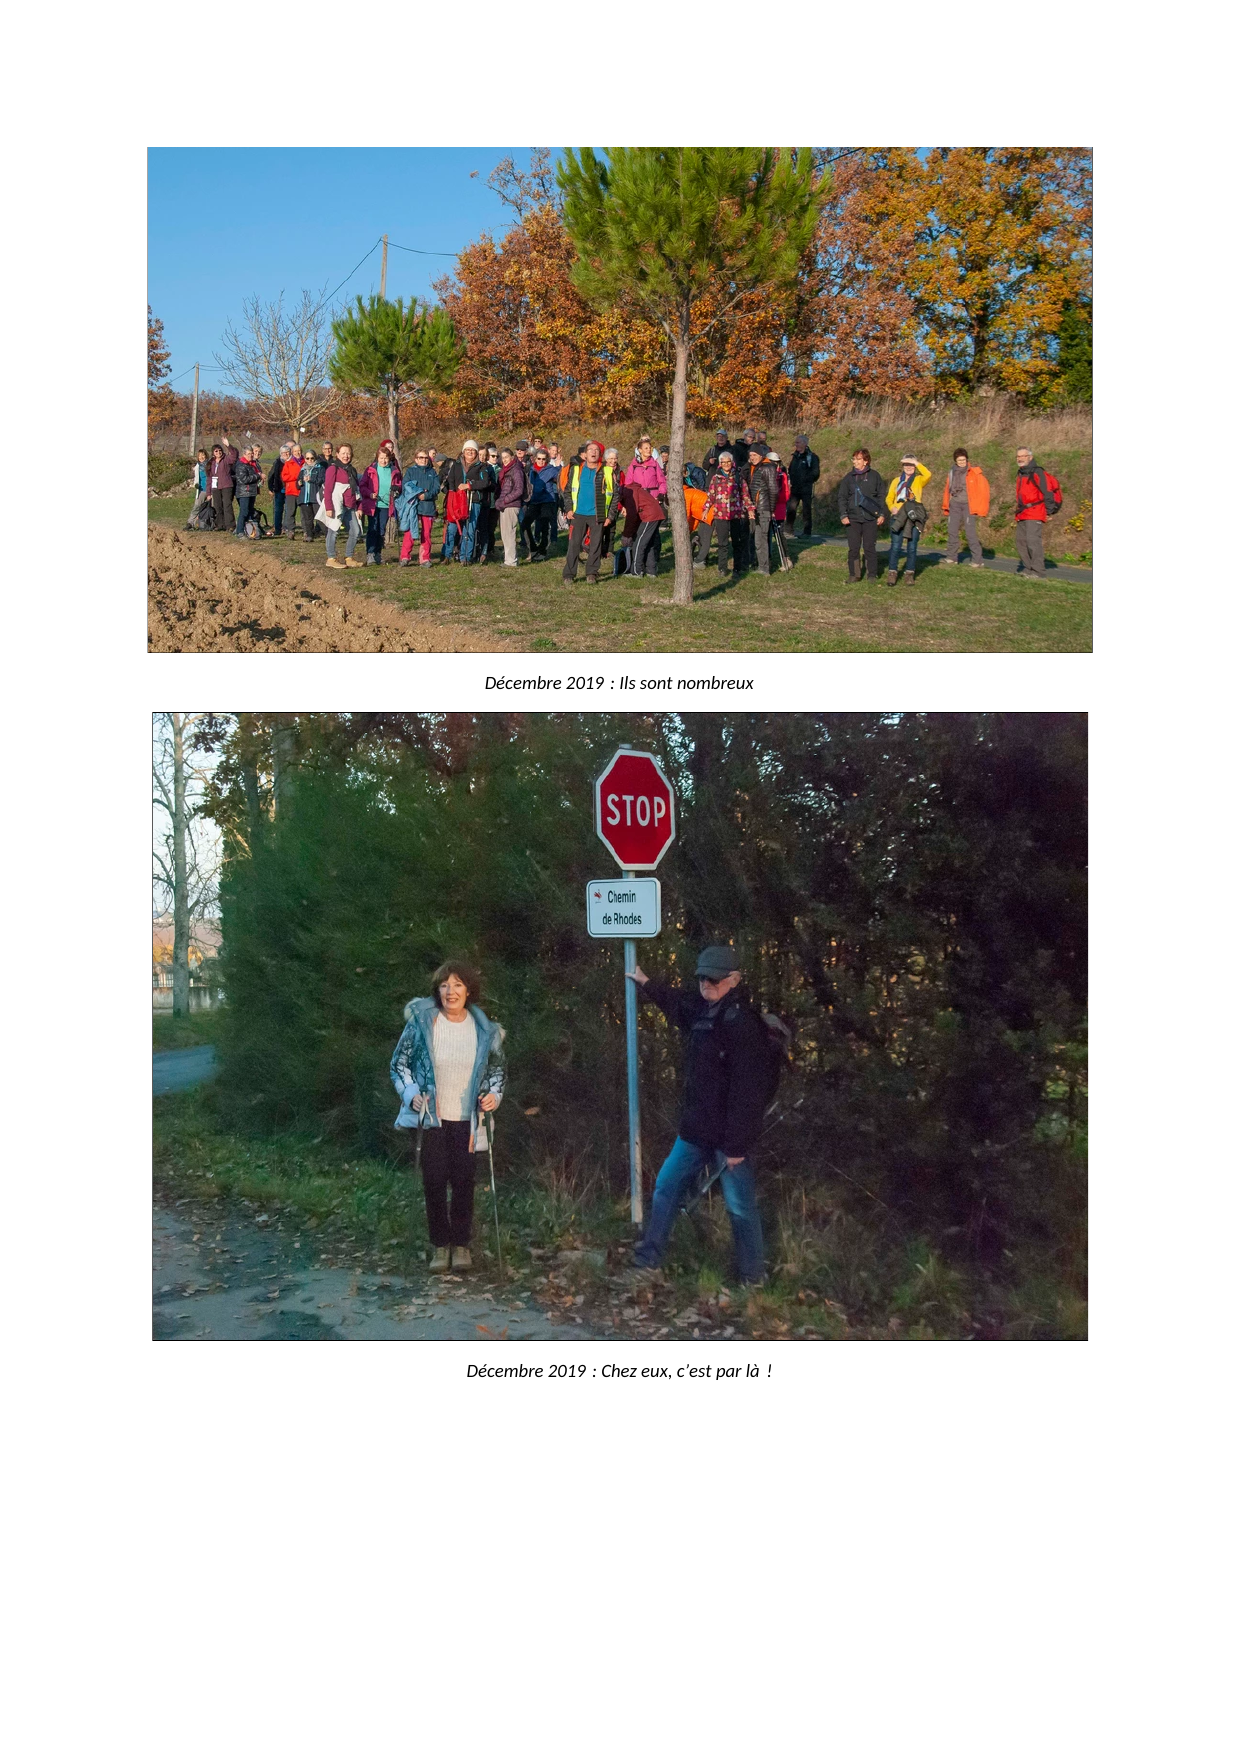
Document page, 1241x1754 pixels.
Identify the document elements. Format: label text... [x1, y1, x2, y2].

picture [147, 147, 1093, 653]
text Décembre 2019 : Chez eux, c’est par là ! [148, 1359, 1093, 1382]
text Décembre 2019 : Ils sont nombreux [148, 671, 1093, 694]
picture [152, 712, 1089, 1341]
